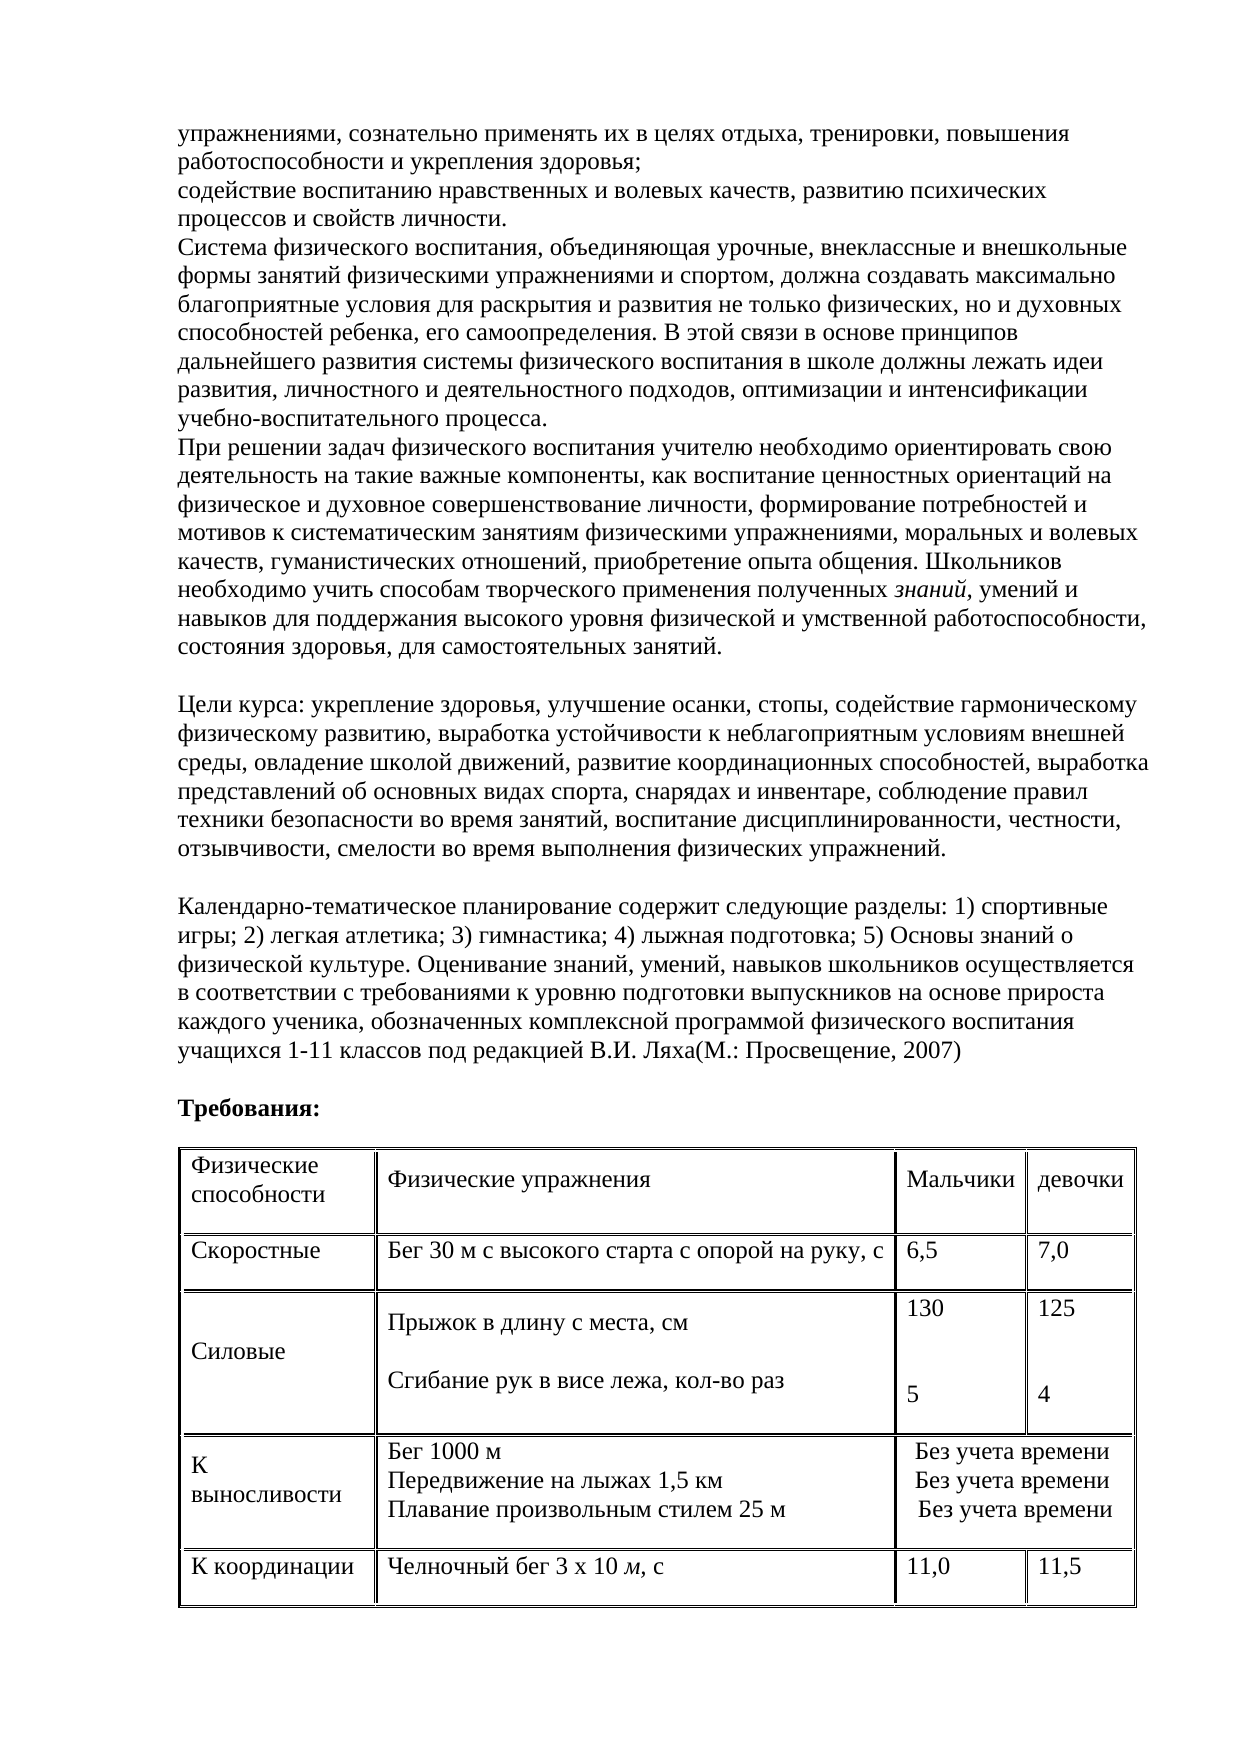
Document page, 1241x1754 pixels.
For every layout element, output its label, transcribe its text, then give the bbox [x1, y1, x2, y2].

table_cell Бег с высокого старта с опорой на руку, с [378, 1236, 894, 1289]
table_header Физические упражнения [376, 1148, 895, 1232]
text Цели курса: укрепление здоровья, улучшение осанки, стопы, содействие гармоническому физическому развитию, выработка устойчивости к неблагоприятным условиям внешней среды, овладение школой движений, развитие координационных способностей, выработка представлений об основных видах спорта, снарядах и инвентаре, соблюдение правил техники безопасности во время занятий, воспитание дисциплинированности, честности, отзывчивости, смелости во время выполнения физических упражнений. [177, 689, 1152, 862]
table_cell Бег Передвижение на лыжах Плавание произвольным стилем [378, 1437, 894, 1547]
table_cell 11,0 [895, 1551, 1026, 1604]
table_cell Челночный бег 3 х , с [376, 1551, 895, 1604]
text Календарно-тематическое планирование содержит следующие разделы: 1) спортивные игры; 2) легкая атлетика; 3) гимнастика; 4) лыжная подготовка; 5) Основы знаний о физической культуре. Оценивание знаний, умений, навыков школьников осуществляется в соответствии с требованиями к уровню подготовки выпускников на основе прироста каждого ученика, обозначенных комплексной программой физического воспитания учащихся 1-11 классов под редакцией В.И. Ляха(М.: Просвещение, 2007) [177, 891, 1152, 1064]
table_cell 125 4 [1028, 1289, 1134, 1433]
table_header Физические способности [180, 1148, 376, 1232]
table_cell 7,0 [1028, 1233, 1134, 1289]
table_cell Силовые [181, 1289, 374, 1433]
table_cell К выносливости [181, 1433, 374, 1547]
table_cell 6,5 [897, 1236, 1025, 1289]
table_header Мальчики [895, 1150, 1026, 1232]
table_cell Скоростные [181, 1233, 374, 1289]
table_cell Прыжок в длину с места, см Сгибание рук в висе лежа, кол-во раз [378, 1293, 894, 1433]
text Требования: [177, 1093, 1152, 1122]
table_cell 130 5 [897, 1293, 1025, 1433]
table_cell Без учета времени Без учета времени Без учета времени [897, 1433, 1134, 1547]
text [177, 118, 1152, 660]
table_cell К координации [181, 1548, 376, 1604]
table_header девочки [1026, 1150, 1134, 1232]
table_cell 11,5 [1026, 1548, 1134, 1604]
